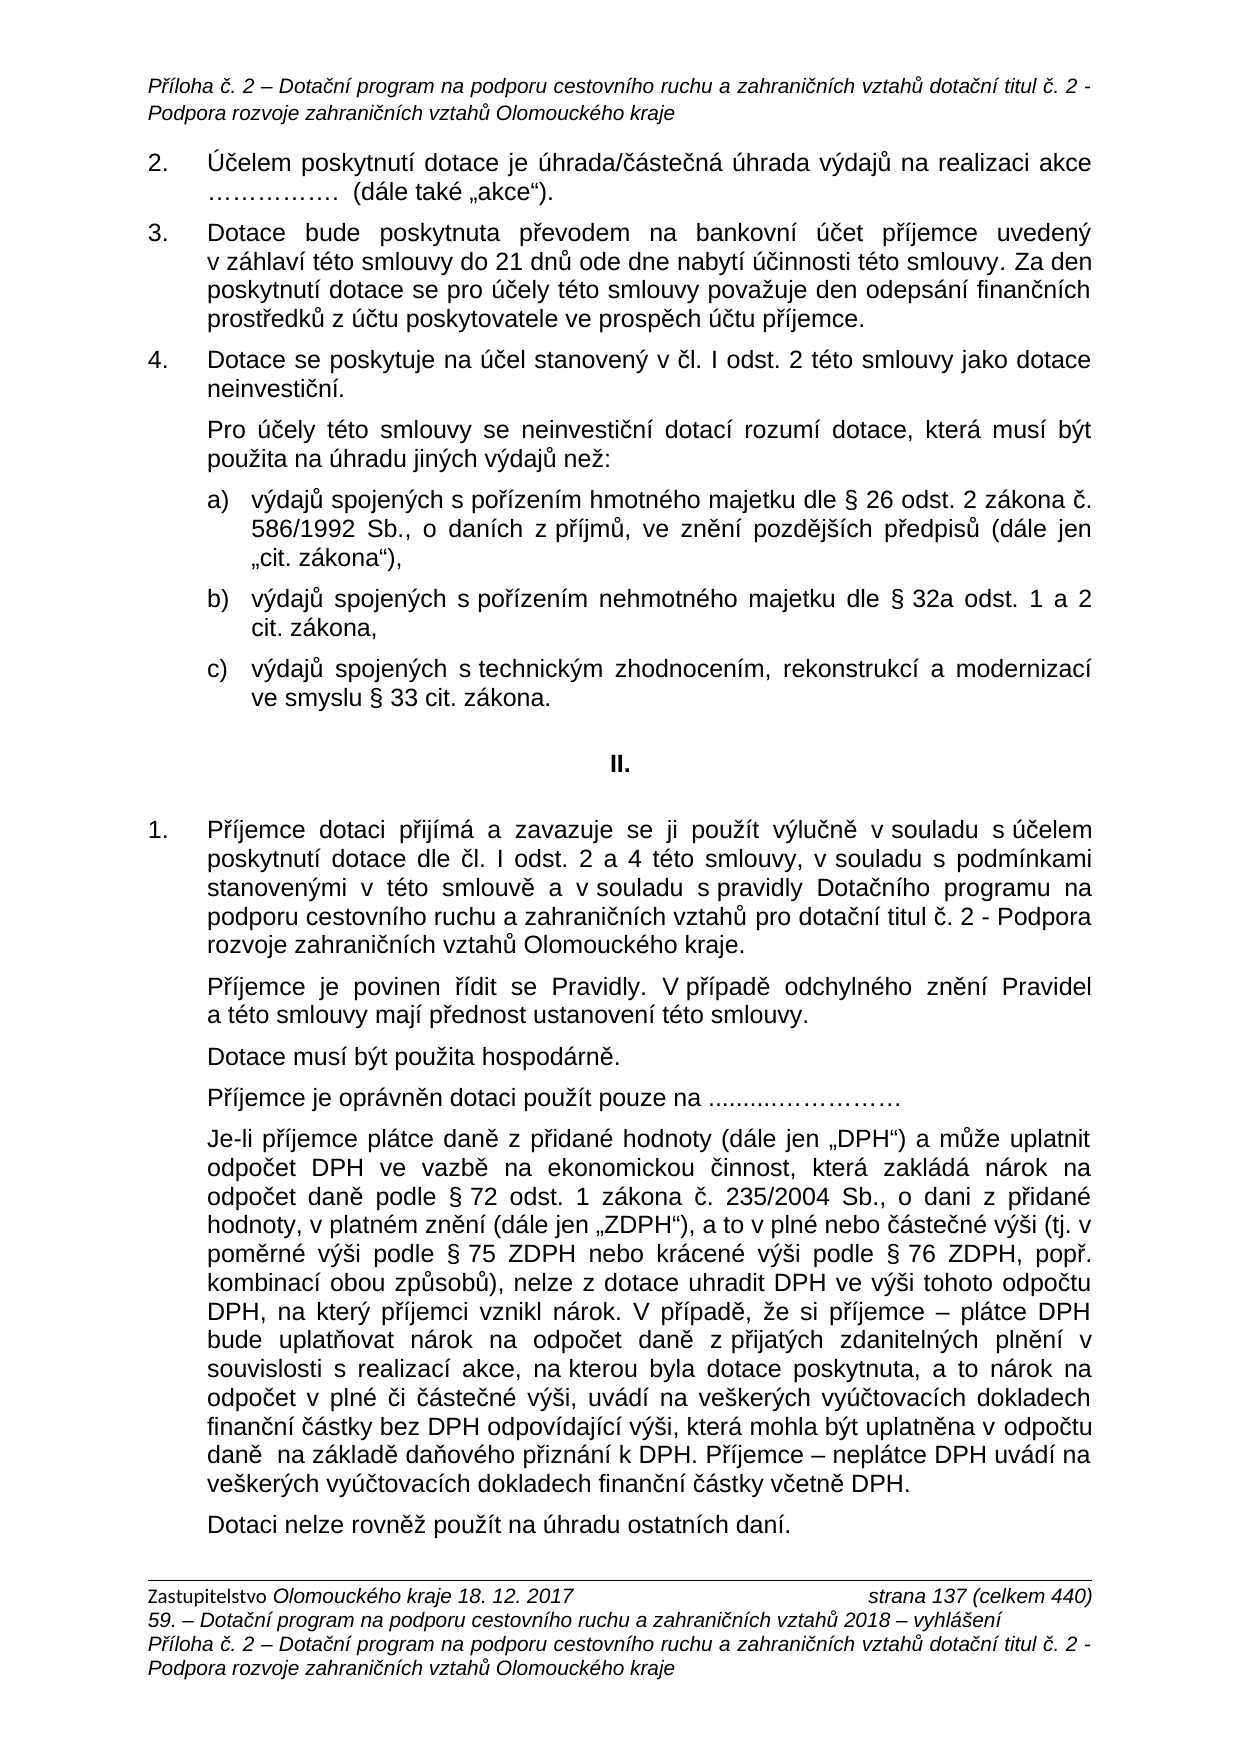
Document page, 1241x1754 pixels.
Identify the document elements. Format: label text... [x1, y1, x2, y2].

list Účelem poskytnutí dotace je úhrada/částečná úhrada výdajů na realizaci akce ……………. (dále také „akce“). [148, 148, 1092, 205]
text Příjemce je povinen řídit se Pravidly. V případě odchylného znění Pravidel a této smlouvy mají přednost ustanovení této smlouvy. [207, 971, 1092, 1029]
list Dotace bude poskytnuta převodem na bankovní účet příjemce uvedený v záhlaví této smlouvy do 21 dnů ode dne nabytí účinnosti této smlouvy. Za den poskytnutí dotace se pro účely této smlouvy považuje den odepsání finančních prostředků z účtu poskytovatele ve prospěch účtu příjemce. [148, 218, 1092, 333]
text Dotaci nelze rovněž použít na úhradu ostatních daní. [207, 1510, 1092, 1539]
list Dotace se poskytuje na účel stanovený v čl. I odst. 2 této smlouvy jako dotace neinvestiční. [148, 345, 1092, 403]
text Příjemce je oprávněn dotaci použít pouze na ..........…………… [207, 1083, 1092, 1111]
list výdajů spojených s pořízením hmotného majetku dle § 26 odst. 2 zákona č. 586/1992 Sb., o daních z příjmů, ve znění pozdějších předpisů (dále jen „cit. zákona“), [207, 485, 1092, 571]
text Pro účely této smlouvy se neinvestiční dotací rozumí dotace, která musí být použita na úhradu jiných výdajů než: [207, 415, 1092, 473]
text Dotace musí být použita hospodárně. [207, 1041, 1092, 1070]
list výdajů spojených s technickým zhodnocením, rekonstrukcí a modernizací ve smyslu § 33 cit. zákona. [207, 654, 1092, 711]
list Příjemce dotaci přijímá a zavazuje se ji použít výlučně v souladu s účelem poskytnutí dotace dle čl. I odst. 2 a 4 této smlouvy, v souladu s podmínkami stanovenými v této smlouvě a v souladu s pravidly Dotačního programu na podporu cestovního ruchu a zahraničních vztahů pro dotační titul č. 2 - Podpora rozvoje zahraničních vztahů Olomouckého kraje. [148, 815, 1092, 959]
list výdajů spojených s pořízením nehmotného majetku dle § 32a odst. 1 a 2 cit. zákona, [207, 584, 1092, 641]
text Je-li příjemce plátce daně z přidané hodnoty (dále jen „DPH“) a může uplatnit odpočet DPH ve vazbě na ekonomickou činnost, která zakládá nárok na odpočet daně podle § 72 odst. 1 zákona č. 235/2004 Sb., o dani z přidané hodnoty, v platném znění (dále jen „ZDPH“), a to v plné nebo částečné výši (tj. v poměrné výši podle § 75 ZDPH nebo krácené výši podle § 76 ZDPH, popř. kombinací obou způsobů), nelze z dotace uhradit DPH ve výši tohoto odpočtu DPH, na který příjemci vznikl nárok. V případě, že si příjemce – plátce DPH bude uplatňovat nárok na odpočet daně z přijatých zdanitelných plnění v souvislosti s realizací akce, na kterou byla dotace poskytnuta, a to nárok na odpočet v plné či částečné výši, uvádí na veškerých vyúčtovacích dokladech finanční částky bez DPH odpovídající výši, která mohla být uplatněna v odpočtu daně na základě daňového přiznání k DPH. Příjemce – neplátce DPH uvádí na veškerých vyúčtovacích dokladech finanční částky včetně DPH. [207, 1124, 1092, 1498]
text II. [148, 749, 1092, 778]
